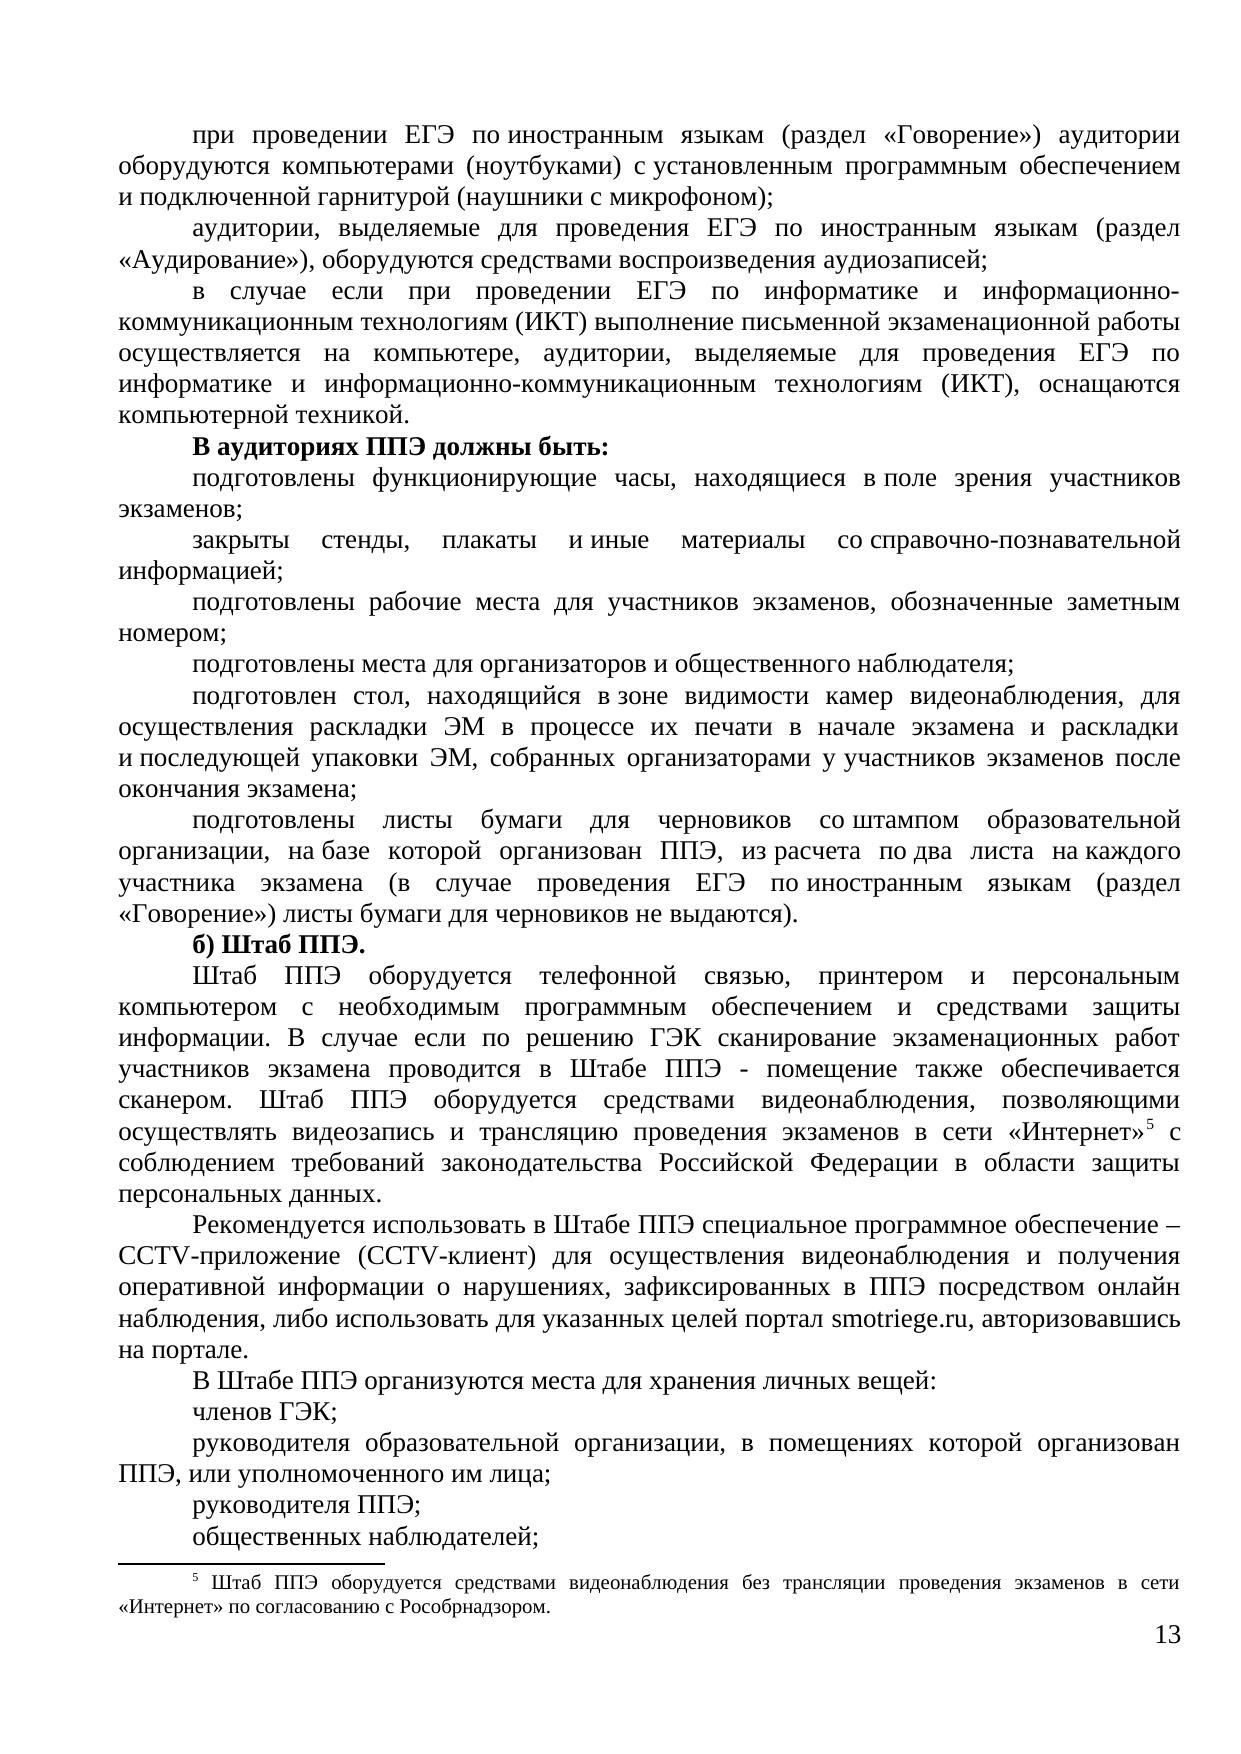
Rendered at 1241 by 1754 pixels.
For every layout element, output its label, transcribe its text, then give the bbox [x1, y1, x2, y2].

text Штаб ППЭ оборудуется телефонной связью, принтером и персональным компьютером с необходимым программным обеспечением и средствами защиты информации. В случае если по решению ГЭК сканирование экзаменационных работ участников экзамена проводится в Штабе ППЭ - помещение также обеспечивается сканером. Штаб ППЭ оборудуется средствами видеонаблюдения, позволяющими осуществлять видеозапись и трансляцию проведения экзаменов в сети «Интернет» с соблюдением требований законодательства Российской Федерации в области защиты персональных данных. [118, 959, 1181, 1208]
text подготовлены листы бумаги для черновиков со штампом образовательной организации, на базе которой организован ППЭ, из расчета по два листа на каждого участника экзамена (в случае проведения ЕГЭ по иностранным языкам (раздел «Говорение») листы бумаги для черновиков не выдаются). [118, 803, 1181, 928]
text подготовлены рабочие места для участников экзаменов, обозначенные заметным номером; [118, 585, 1181, 648]
text б) Штаб ППЭ. [118, 928, 1181, 959]
text подготовлены места для организаторов и общественного наблюдателя; [118, 648, 1181, 679]
text в случае если при проведении ЕГЭ по информатике и информационно-коммуникационным технологиям (ИКТ) выполнение письменной экзаменационной работы осуществляется на компьютере, аудитории, выделяемые для проведения ЕГЭ по информатике и информационно-коммуникационным технологиям (ИКТ), оснащаются компьютерной техникой. [118, 274, 1181, 429]
text подготовлен стол, находящийся в зоне видимости камер видеонаблюдения, для осуществления раскладки ЭМ в процессе их печати в начале экзамена и раскладки и последующей упаковки ЭМ, собранных организаторами у участников экзаменов после окончания экзамена; [118, 679, 1181, 803]
text В Штабе ППЭ организуются места для хранения личных вещей: [118, 1364, 1181, 1395]
text закрыты стенды, плакаты и иные материалы со справочно-познавательной информацией; [118, 523, 1181, 585]
text аудитории, выделяемые для проведения ЕГЭ по иностранным языкам (раздел «Аудирование»), оборудуются средствами воспроизведения аудиозаписей; [118, 212, 1181, 274]
text членов ГЭК; [118, 1395, 1181, 1426]
text общественных наблюдателей; [118, 1520, 1181, 1551]
text Рекомендуется использовать в Штабе ППЭ специальное программное обеспечение – CCTV-приложение (CCTV-клиент) для осуществления видеонаблюдения и получения оперативной информации о нарушениях, зафиксированных в ППЭ посредством онлайн наблюдения, либо использовать для указанных целей портал smotriege.ru, авторизовавшись на портале. [118, 1208, 1181, 1364]
text В аудиториях ППЭ должны быть: [118, 429, 1181, 461]
text руководителя ППЭ; [118, 1488, 1181, 1520]
text подготовлены функционирующие часы, находящиеся в поле зрения участников экзаменов; [118, 461, 1181, 523]
text при проведении ЕГЭ по иностранным языкам (раздел «Говорение») аудитории оборудуются компьютерами (ноутбуками) с установленным программным обеспечением и подключенной гарнитурой (наушники с микрофоном); [118, 118, 1181, 212]
text руководителя образовательной организации, в помещениях которой организован ППЭ, или уполномоченного им лица; [118, 1426, 1181, 1488]
